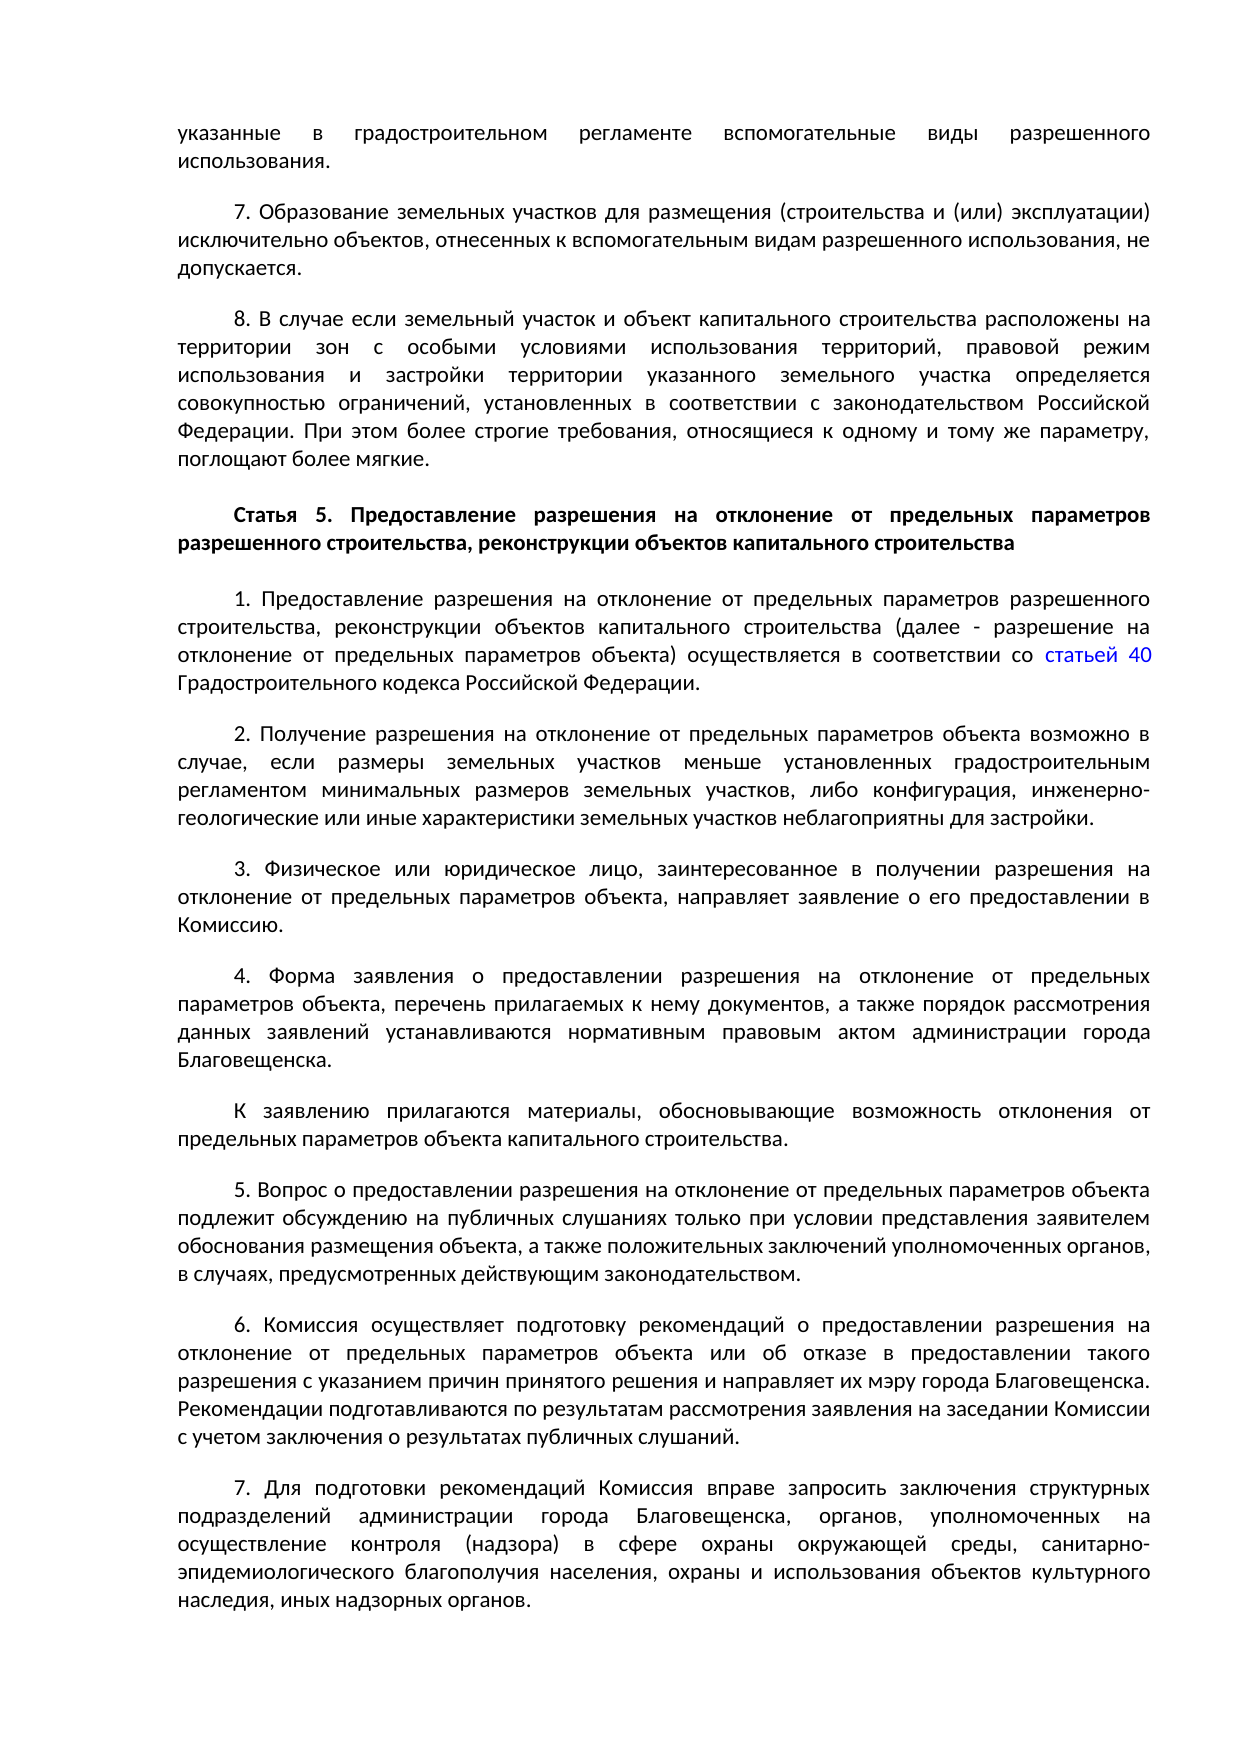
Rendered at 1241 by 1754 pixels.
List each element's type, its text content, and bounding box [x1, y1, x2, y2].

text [177, 118, 1152, 174]
text 4. Форма заявления о предоставлении разрешения на отклонение от предельных параметров объекта, перечень прилагаемых к нему документов, а также порядок рассмотрения данных заявлений устанавливаются нормативным правовым актом администрации города Благовещенска. [177, 961, 1152, 1073]
text 2. Получение разрешения на отклонение от предельных параметров объекта возможно в случае, если размеры земельных участков меньше установленных градостроительным регламентом минимальных размеров земельных участков, либо конфигурация, инженерно-геологические или иные характеристики земельных участков неблагоприятны для застройки. [177, 719, 1152, 831]
text К заявлению прилагаются материалы, обосновывающие возможность отклонения от предельных параметров объекта капитального строительства. [177, 1096, 1152, 1152]
text 6. Комиссия осуществляет подготовку рекомендаций о предоставлении разрешения на отклонение от предельных параметров объекта или об отказе в предоставлении такого разрешения с указанием причин принятого решения и направляет их мэру города Благовещенска. Рекомендации подготавливаются по результатам рассмотрения заявления на заседании Комиссии с учетом заключения о результатах публичных слушаний. [177, 1310, 1152, 1450]
text 7. Для подготовки рекомендаций Комиссия вправе запросить заключения структурных подразделений администрации города Благовещенска, органов, уполномоченных на осуществление контроля (надзора) в сфере охраны окружающей среды, санитарно-эпидемиологического благополучия населения, охраны и использования объектов культурного наследия, иных надзорных органов. [177, 1473, 1152, 1613]
text 5. Вопрос о предоставлении разрешения на отклонение от предельных параметров объекта подлежит обсуждению на публичных слушаниях только при условии представления заявителем обоснования размещения объекта, а также положительных заключений уполномоченных органов, в случаях, предусмотренных действующим законодательством. [177, 1175, 1152, 1287]
text 7. Образование земельных участков для размещения (строительства и (или) эксплуатации) исключительно объектов, отнесенных к вспомогательным видам разрешенного использования, не допускается. [177, 197, 1152, 281]
text 3. Физическое или юридическое лицо, заинтересованное в получении разрешения на отклонение от предельных параметров объекта, направляет заявление о его предоставлении в Комиссию. [177, 854, 1152, 938]
text 1. Предоставление разрешения на отклонение от предельных параметров разрешенного строительства, реконструкции объектов капитального строительства (далее - разрешение на отклонение от предельных параметров объекта) осуществляется в соответствии со статьей 40 Градостроительного кодекса Российской Федерации. [177, 584, 1152, 696]
title Статья 5. Предоставление разрешения на отклонение от предельных параметров разрешенного строительства, реконструкции объектов капитального строительства [177, 500, 1152, 556]
text 8. В случае если земельный участок и объект капитального строительства расположены на территории зон с особыми условиями использования территорий, правовой режим использования и застройки территории указанного земельного участка определяется совокупностью ограничений, установленных в соответствии с законодательством Российской Федерации. При этом более строгие требования, относящиеся к одному и тому же параметру, поглощают более мягкие. [177, 304, 1152, 472]
